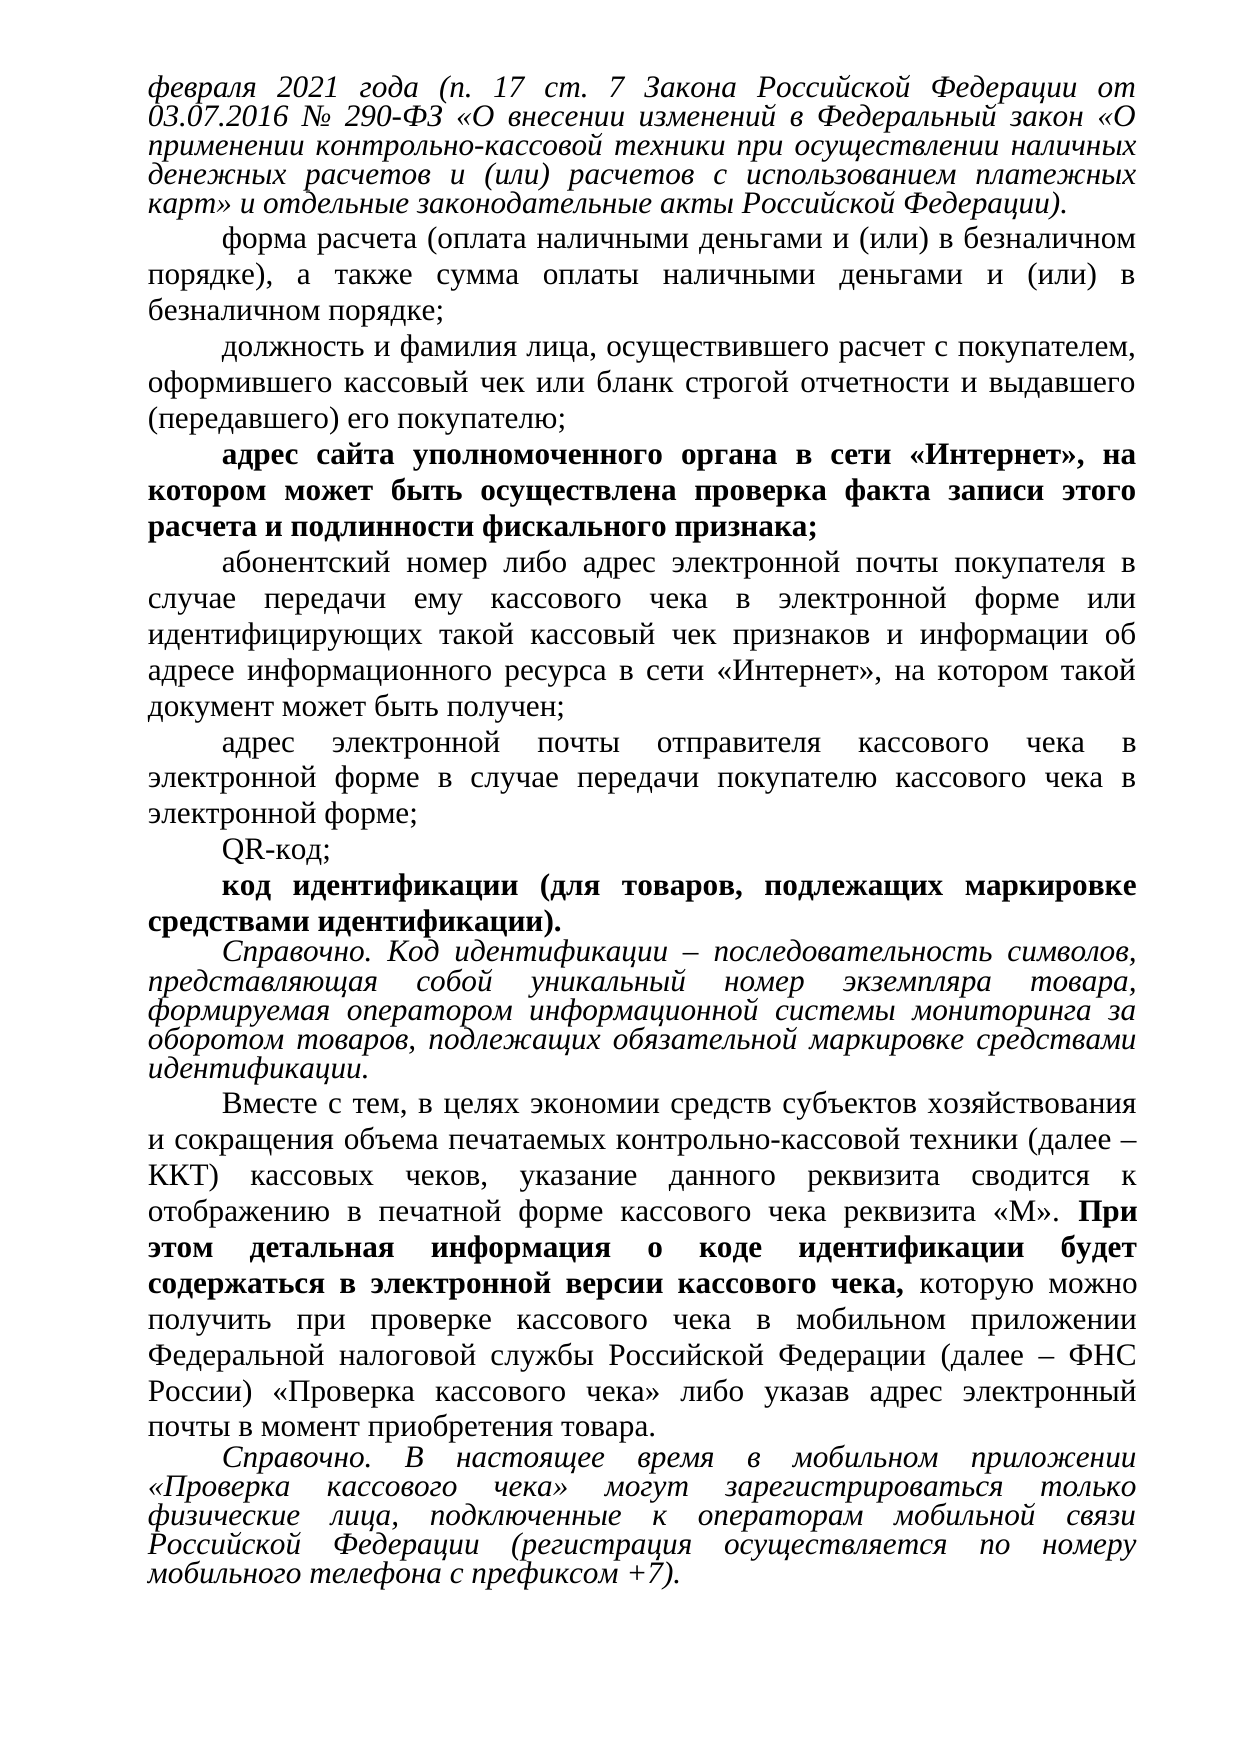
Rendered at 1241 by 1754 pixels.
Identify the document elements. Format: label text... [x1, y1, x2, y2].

text QR-код; [148, 831, 1137, 867]
text Вместе с тем, в целях экономии средств субъектов хозяйствования и сокращения объема печатаемых контрольно-кассовой техники (далее – ККТ) кассовых чеков, указание данного реквизита сводится к отображению в печатной форме кассового чека реквизита «М». При этом детальная информация о коде идентификации будет содержаться в электронной версии кассового чека, которую можно получить при проверке кассового чека в мобильном приложении Федеральной налоговой службы Российской Федерации (далее – ФНС России) «Проверка кассового чека» либо указав адрес электронный почты в момент приобретения товара. [148, 1084, 1138, 1444]
text должность и фамилия лица, осуществившего расчет с покупателем, оформившего кассовый чек или бланк строгой отчетности и выдавшего (передавшего) его покупателю; [148, 327, 1137, 435]
text адрес сайта уполномоченного органа в сети «Интернет», на котором может быть осуществлена проверка факта записи этого расчета и подлинности фискального признака; [148, 435, 1137, 543]
text Справочно. Код идентификации – последовательность символов, представляющая собой уникальный номер экземпляра товара, формируемая оператором информационной системы мониторинга за оборотом товаров, подлежащих обязательной маркировке средствами идентификации. [148, 938, 1137, 1084]
text код идентификации (для товаров, подлежащих маркировке средствами идентификации). [148, 867, 1137, 938]
text абонентский номер либо адрес электронной почты покупателя в случае передачи ему кассового чека в электронной форме или идентифицирующих такой кассовый чек признаков и информации об адресе информационного ресурса в сети «Интернет», на котором такой документ может быть получен; [148, 543, 1137, 723]
text Справочно. В настоящее время в мобильном приложении «Проверка кассового чека» могут зарегистрироваться только физические лица, подключенные к операторам мобильной связи Российской Федерации (регистрация осуществляется по номеру мобильного телефона с префиксом +7). [148, 1444, 1137, 1589]
text форма расчета (оплата наличными деньгами и (или) в безналичном порядке), а также сумма оплаты наличными деньгами и (или) в безналичном порядке; [148, 220, 1137, 327]
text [148, 74, 1137, 220]
text адрес электронной почты отправителя кассового чека в электронной форме в случае передачи покупателю кассового чека в электронной форме; [148, 723, 1137, 831]
